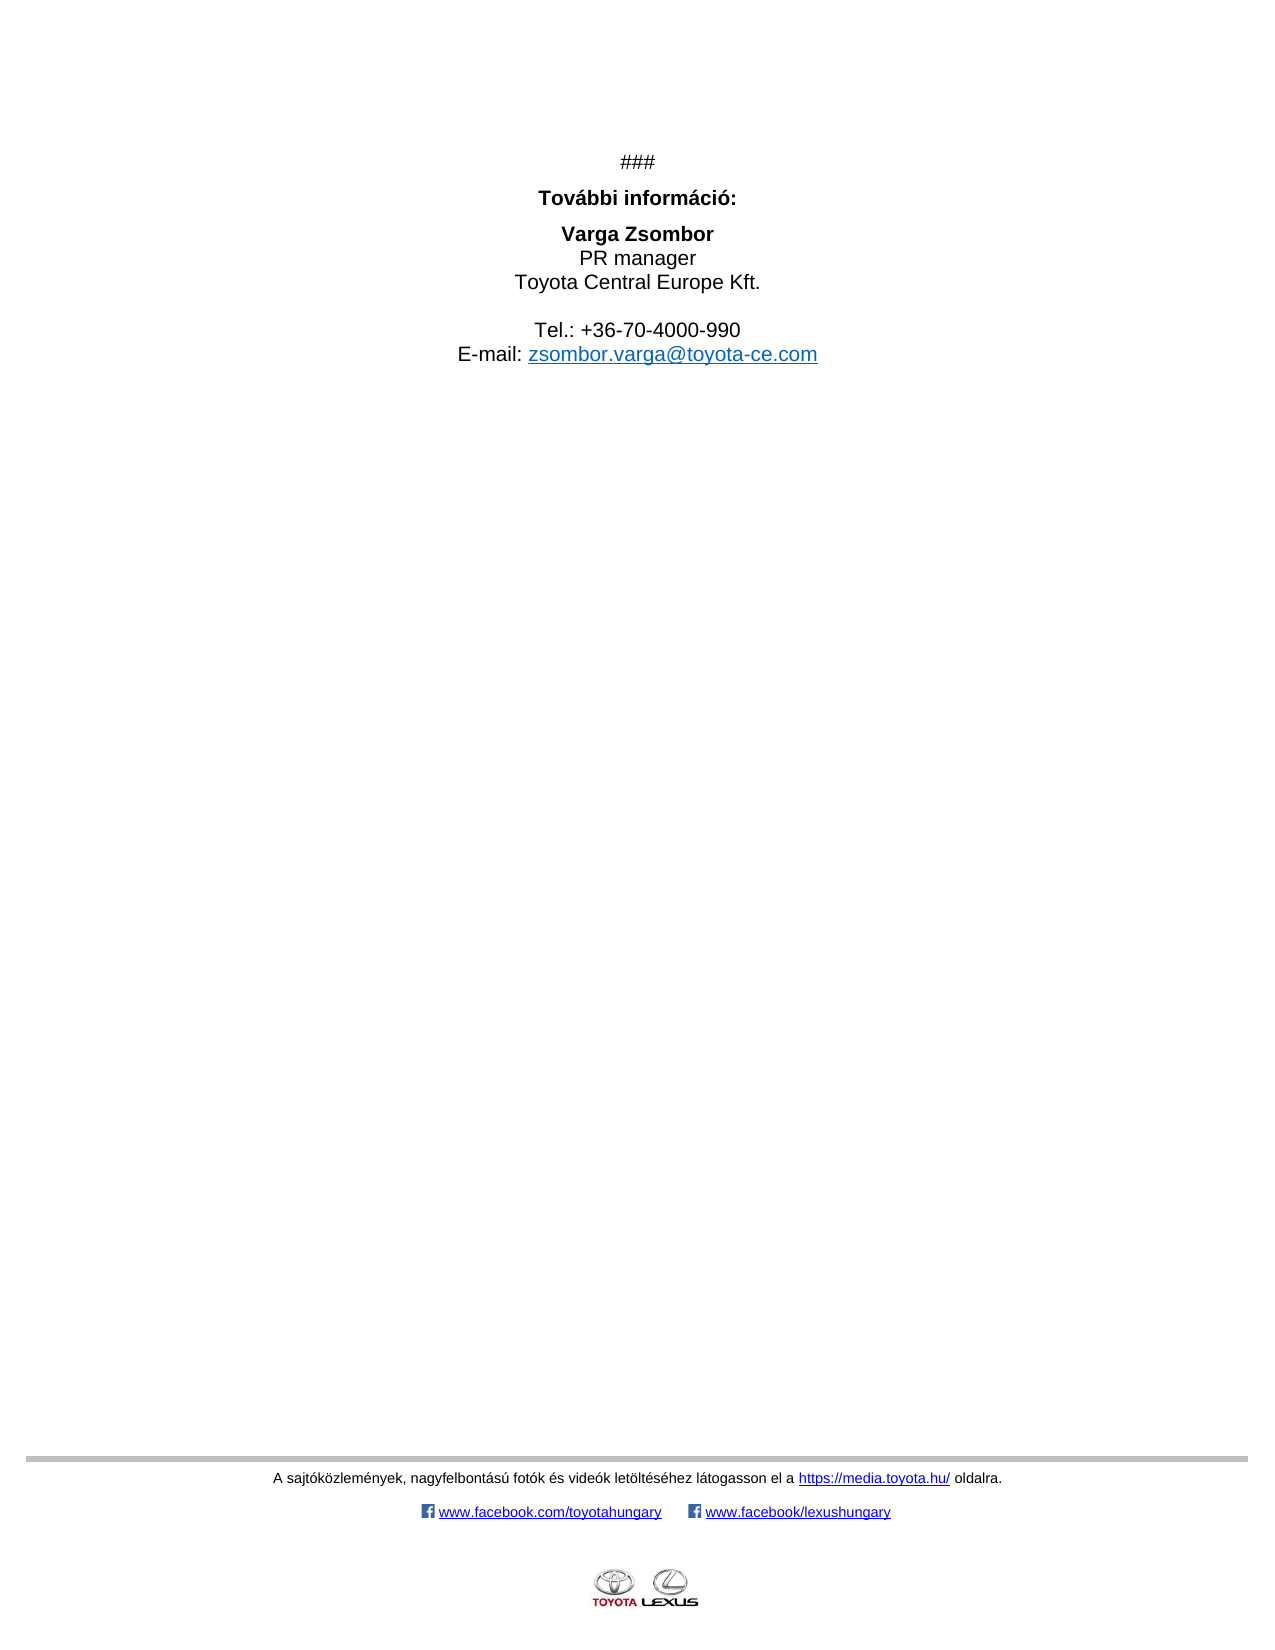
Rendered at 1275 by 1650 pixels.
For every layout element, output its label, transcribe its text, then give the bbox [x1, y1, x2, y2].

text E-mail: zsombor.varga@toyota-ce.com [150, 342, 1125, 366]
picture [590, 1564, 699, 1608]
text ### [150, 150, 1125, 174]
text Varga Zsombor [150, 222, 1125, 246]
text Tel.: +36-70-4000-990 [150, 318, 1125, 342]
picture [688, 1504, 702, 1518]
text További információ: [150, 186, 1125, 210]
text PR manager [150, 246, 1125, 270]
picture [421, 1504, 435, 1518]
text Toyota Central Europe Kft. [150, 270, 1125, 294]
